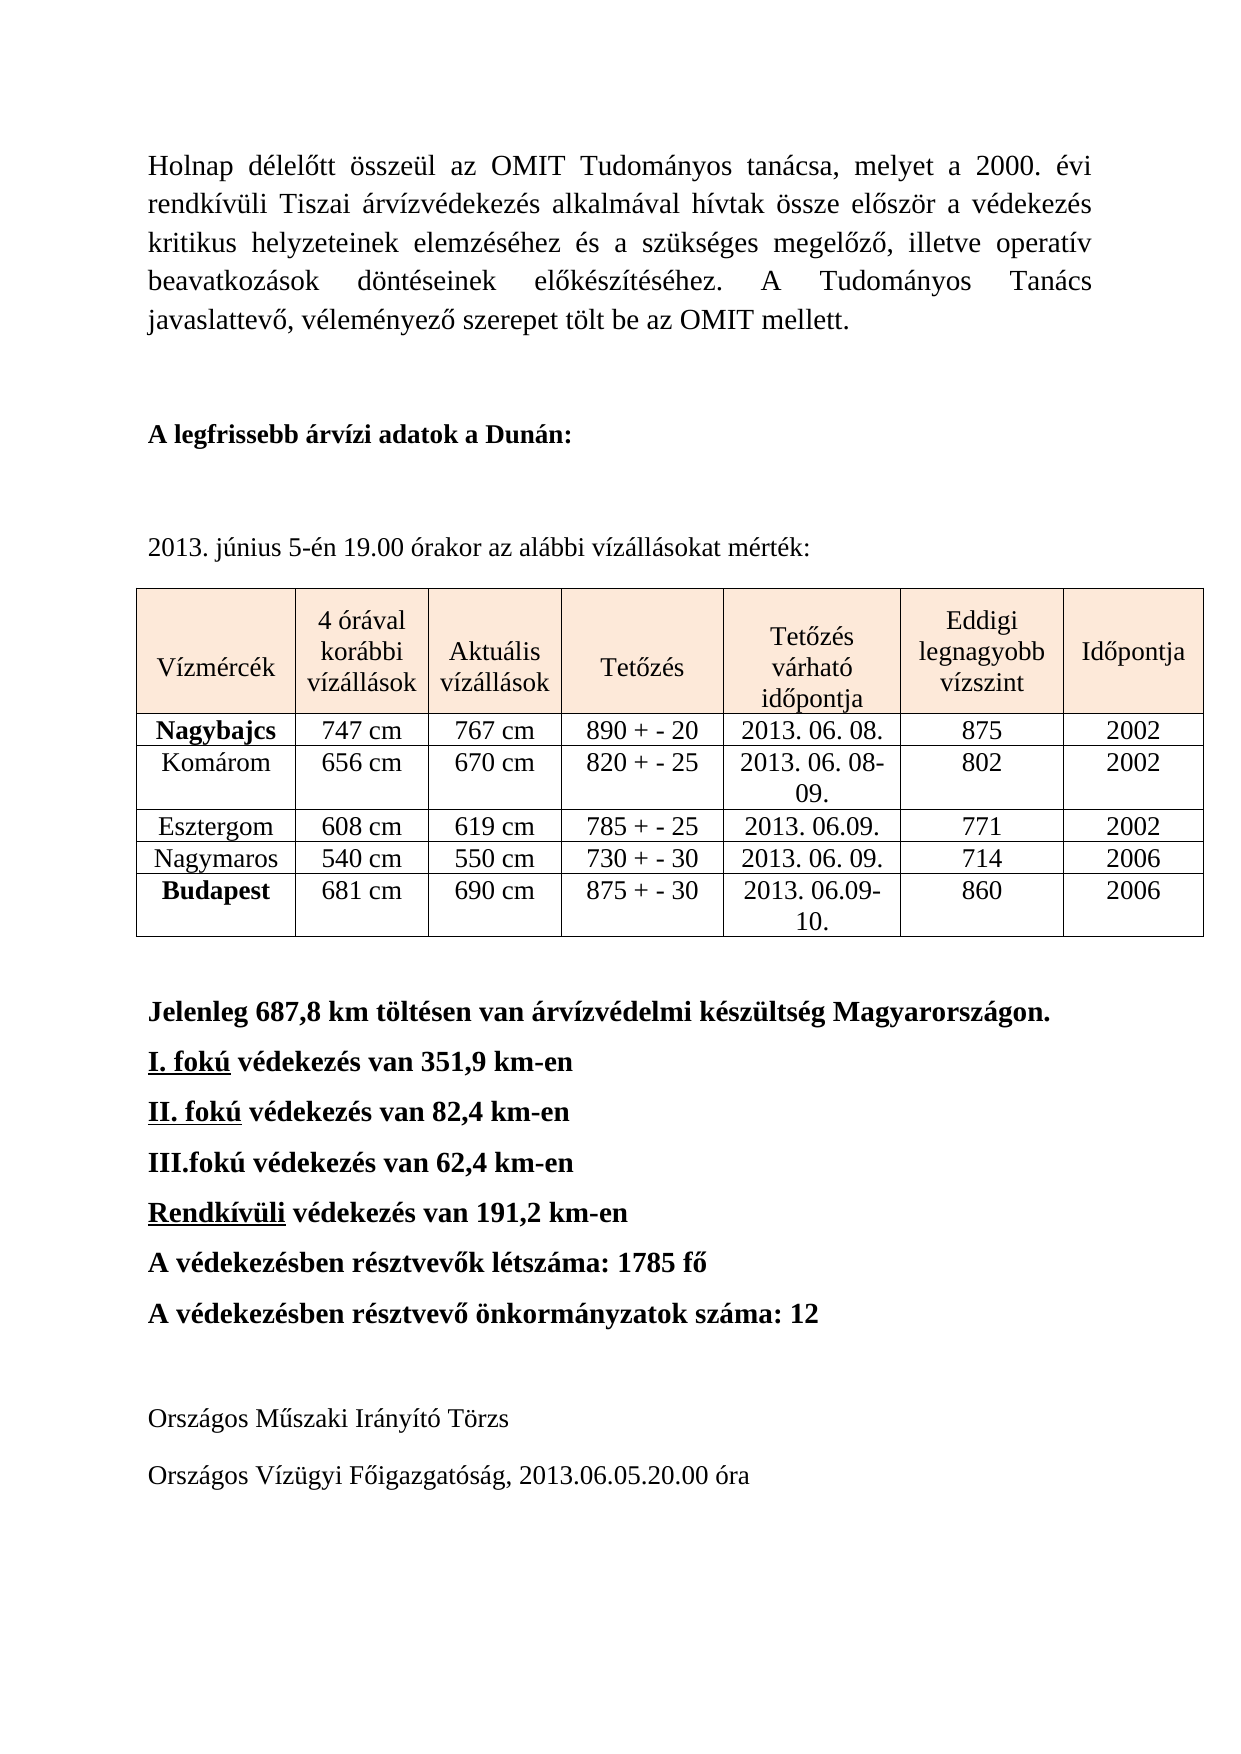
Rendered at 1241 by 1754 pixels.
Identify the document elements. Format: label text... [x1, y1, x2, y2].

text A védekezésben résztvevő önkormányzatok száma: 12 [148, 1296, 1093, 1329]
table_cell Nagybajcs [137, 714, 295, 745]
table_cell [429, 874, 561, 936]
text A védekezésben résztvevők létszáma: 1785 fő [148, 1245, 1093, 1279]
table_header Időpontja [1064, 589, 1203, 713]
table_cell Budapest [137, 874, 295, 936]
table_cell [296, 746, 428, 808]
text Országos Vízügyi Főigazgatóság, 2013.06.05.20.00 óra [148, 1459, 1093, 1490]
text Jelenleg töltésen van árvízvédelmi készültség Magyarországon. [148, 994, 1093, 1027]
text Rendkívüli védekezés van 191,2 km-en [148, 1195, 1093, 1229]
table_cell 2006 [1064, 842, 1203, 873]
table_cell 771 [901, 810, 1063, 841]
text I. fokú védekezés van 351,9 km-en [148, 1044, 1093, 1078]
table_cell 2013. 06.09. [724, 810, 900, 841]
table_cell 2002 [1064, 746, 1203, 808]
table_cell 875 [901, 714, 1063, 745]
table_cell 820 + - 25 [562, 746, 723, 808]
text Holnap délelőtt összeül az OMIT Tudományos tanácsa, melyet a 2000. évi rendkívüli Tiszai árvízvédekezés alkalmával hívtak össze először a védekezés kritikus helyzeteinek elemzéséhez és a szükséges megelőző, illetve operatív beavatkozások döntéseinek előkészítéséhez. A Tudományos Tanács javaslattevő, véleményező szerepet tölt be az OMIT mellett. [148, 148, 1093, 335]
table_cell 730 + - 30 [562, 842, 723, 873]
table_cell 2013. 06.09-10. [724, 874, 900, 936]
table_cell [296, 842, 428, 873]
table_cell 802 [901, 746, 1063, 808]
table_cell 2006 [1064, 874, 1203, 936]
table_cell Esztergom [137, 810, 295, 841]
table_cell 2013. 06. 08. [724, 714, 900, 745]
table_cell [429, 810, 561, 841]
table_header Tetőzés [562, 589, 723, 713]
text III.fokú védekezés van 62,4 km-en [148, 1145, 1093, 1178]
table_cell Nagymaros [137, 842, 295, 873]
table_cell 2002 [1064, 714, 1203, 745]
table_cell [429, 842, 561, 873]
table_cell 890 + - 20 [562, 714, 723, 745]
table_header 4 órával korábbi vízállások [296, 589, 428, 713]
table_header Vízmércék [137, 589, 295, 713]
table_cell 2002 [1064, 810, 1203, 841]
table_cell [429, 714, 561, 745]
table_header Aktuális vízállások [429, 589, 561, 713]
text Országos Műszaki Irányító Törzs [148, 1403, 1093, 1434]
table_header Eddigi legnagyobb vízszint [901, 589, 1063, 713]
table_cell 860 [901, 874, 1063, 936]
table_header Tetőzés várható időpontja [724, 589, 900, 713]
table_cell [296, 874, 428, 936]
text A legfrissebb árvízi adatok a Dunán: [148, 418, 1093, 449]
table_cell [429, 746, 561, 808]
table_cell [296, 810, 428, 841]
text II. fokú védekezés van 82,4 km-en [148, 1094, 1093, 1128]
table_cell Komárom [137, 746, 295, 808]
table_cell 875 + - 30 [562, 874, 723, 936]
table_cell 2013. 06. 09. [724, 842, 900, 873]
table_cell [296, 714, 428, 745]
table_cell 2013. 06. 08-09. [724, 746, 900, 808]
table_cell 785 + - 25 [562, 810, 723, 841]
table_cell 714 [901, 842, 1063, 873]
text 2013. június 5-én 19.00 órakor az alábbi vízállásokat mérték: [148, 531, 1093, 562]
